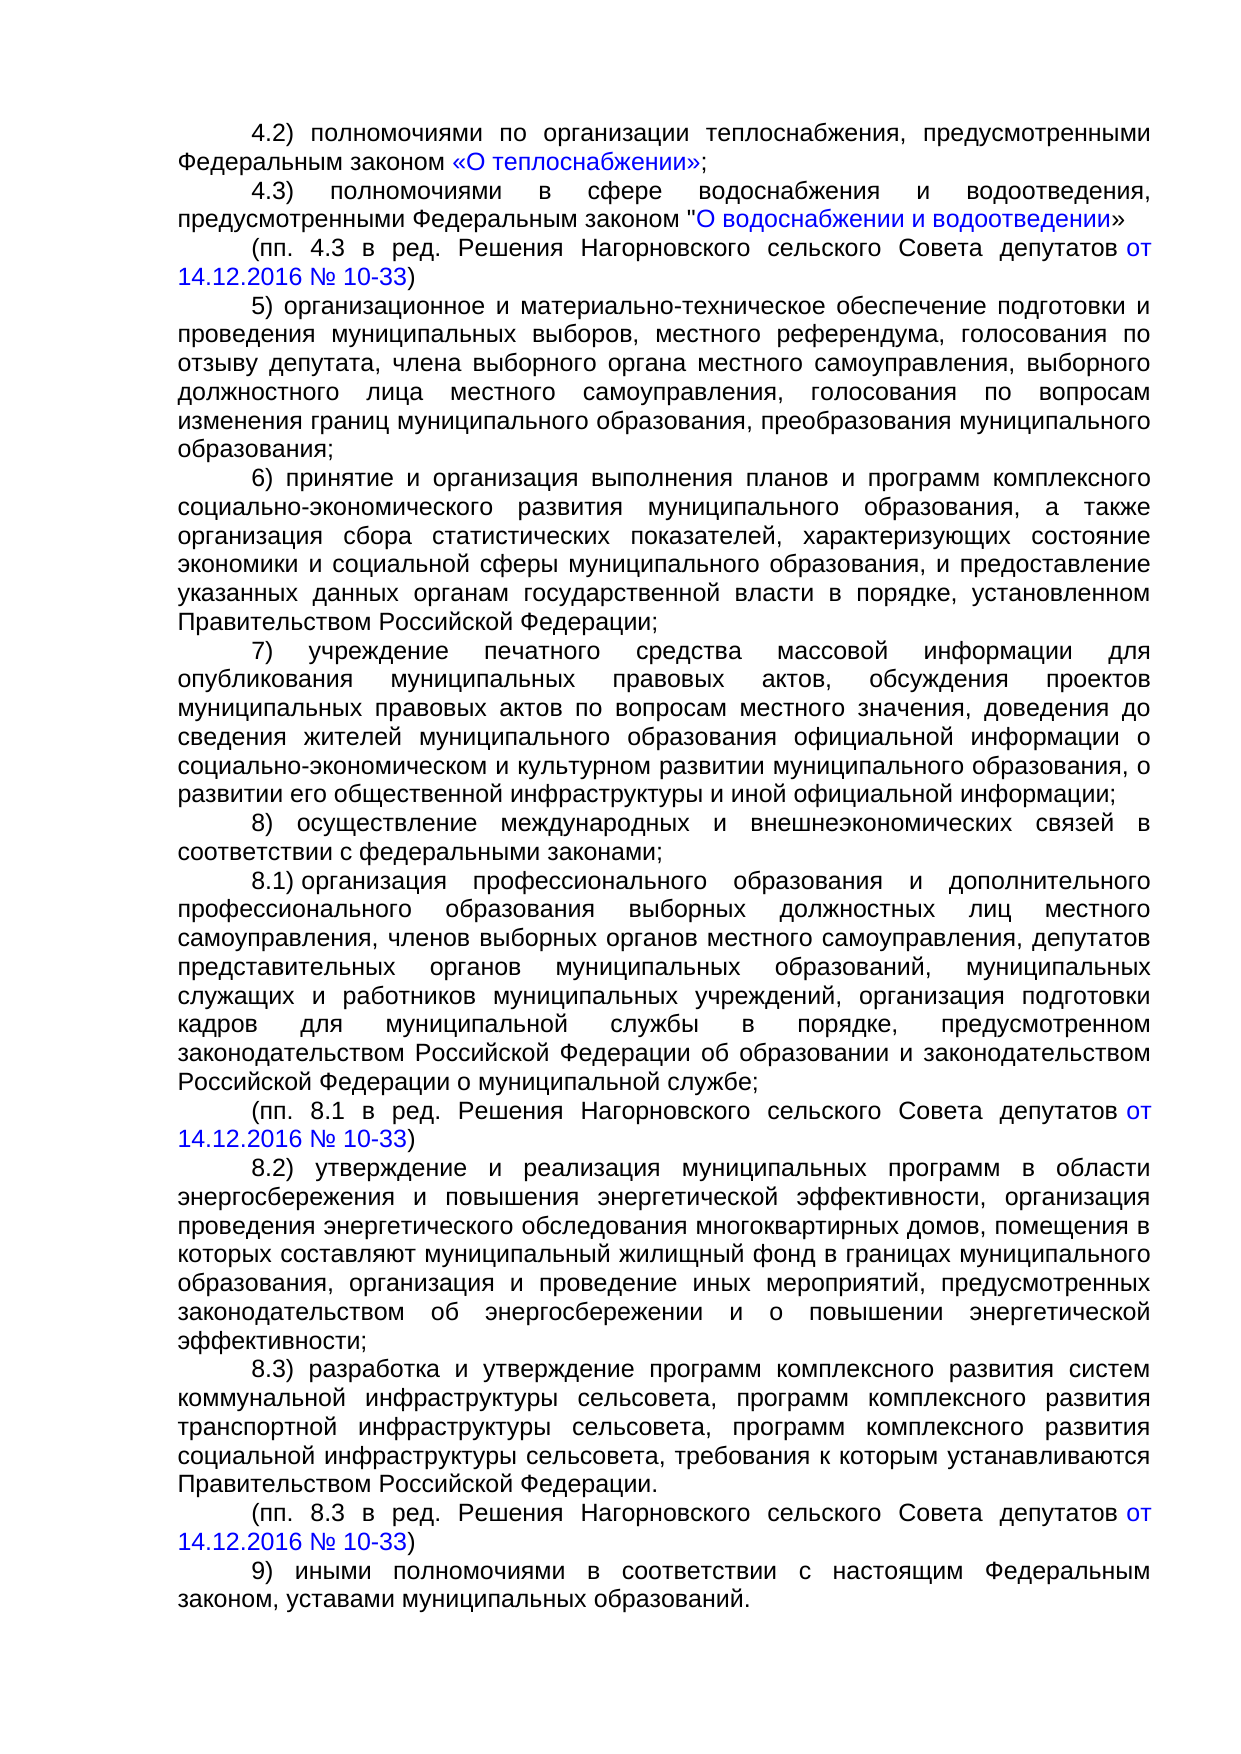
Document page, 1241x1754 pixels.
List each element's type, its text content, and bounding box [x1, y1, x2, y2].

text 7) учреждение печатного средства массовой информации для опубликования муниципальных правовых актов, обсуждения проектов муниципальных правовых актов по вопросам местного значения, доведения до сведения жителей муниципального образования официальной информации о социально-экономическом и культурном развитии муниципального образования, о развитии его общественной инфраструктуры и иной официальной информации; [177, 636, 1152, 808]
text (пп. 8.1 в ред. Решения Нагорновского сельского Совета депутатов от 14.12.2016 № 10-33) [177, 1096, 1152, 1153]
text 8) осуществление международных и внешнеэкономических связей в соответствии с федеральными законами; [177, 808, 1152, 866]
text 9) иными полномочиями в соответствии с настоящим Федеральным законом, уставами муниципальных образований. [177, 1556, 1152, 1613]
text 6) принятие и организация выполнения планов и программ комплексного социально-экономического развития муниципального образования, а также организация сбора статистических показателей, характеризующих состояние экономики и социальной сферы муниципального образования, и предоставление указанных данных органам государственной власти в порядке, установленном Правительством Российской Федерации; [177, 463, 1152, 636]
text 8.3) разработка и утверждение программ комплексного развития систем коммунальной инфраструктуры сельсовета, программ комплексного развития транспортной инфраструктуры сельсовета, программ комплексного развития социальной инфраструктуры сельсовета, требования к которым устанавливаются Правительством Российской Федерации. [177, 1354, 1152, 1498]
text 4.3) полномочиями в сфере водоснабжения и водоотведения, предусмотренными Федеральным законом "О водоснабжении и водоотведении» [177, 176, 1152, 233]
text 8.2) утверждение и реализация муниципальных программ в области энергосбережения и повышения энергетической эффективности, организация проведения энергетического обследования многоквартирных домов, помещения в которых составляют муниципальный жилищный фонд в границах муниципального образования, организация и проведение иных мероприятий, предусмотренных законодательством об энергосбережении и о повышении энергетической эффективности; [177, 1153, 1152, 1354]
text 4.2) полномочиями по организации теплоснабжения, предусмотренными Федеральным законом «О теплоснабжении»; [177, 118, 1152, 176]
text (пп. 4.3 в ред. Решения Нагорновского сельского Совета депутатов от 14.12.2016 № 10-33) [177, 233, 1152, 291]
text 5) организационное и материально-техническое обеспечение подготовки и проведения муниципальных выборов, местного референдума, голосования по отзыву депутата, члена выборного органа местного самоуправления, выборного должностного лица местного самоуправления, голосования по вопросам изменения границ муниципального образования, преобразования муниципального образования; [177, 291, 1152, 463]
text (пп. 8.3 в ред. Решения Нагорновского сельского Совета депутатов от 14.12.2016 № 10-33) [177, 1498, 1152, 1556]
text 8.1) организация профессионального образования и дополнительного профессионального образования выборных должностных лиц местного самоуправления, членов выборных органов местного самоуправления, депутатов представительных органов муниципальных образований, муниципальных служащих и работников муниципальных учреждений, организация подготовки кадров для муниципальной службы в порядке, предусмотренном законодательством Российской Федерации об образовании и законодательством Российской Федерации о муниципальной службе; [177, 866, 1152, 1096]
